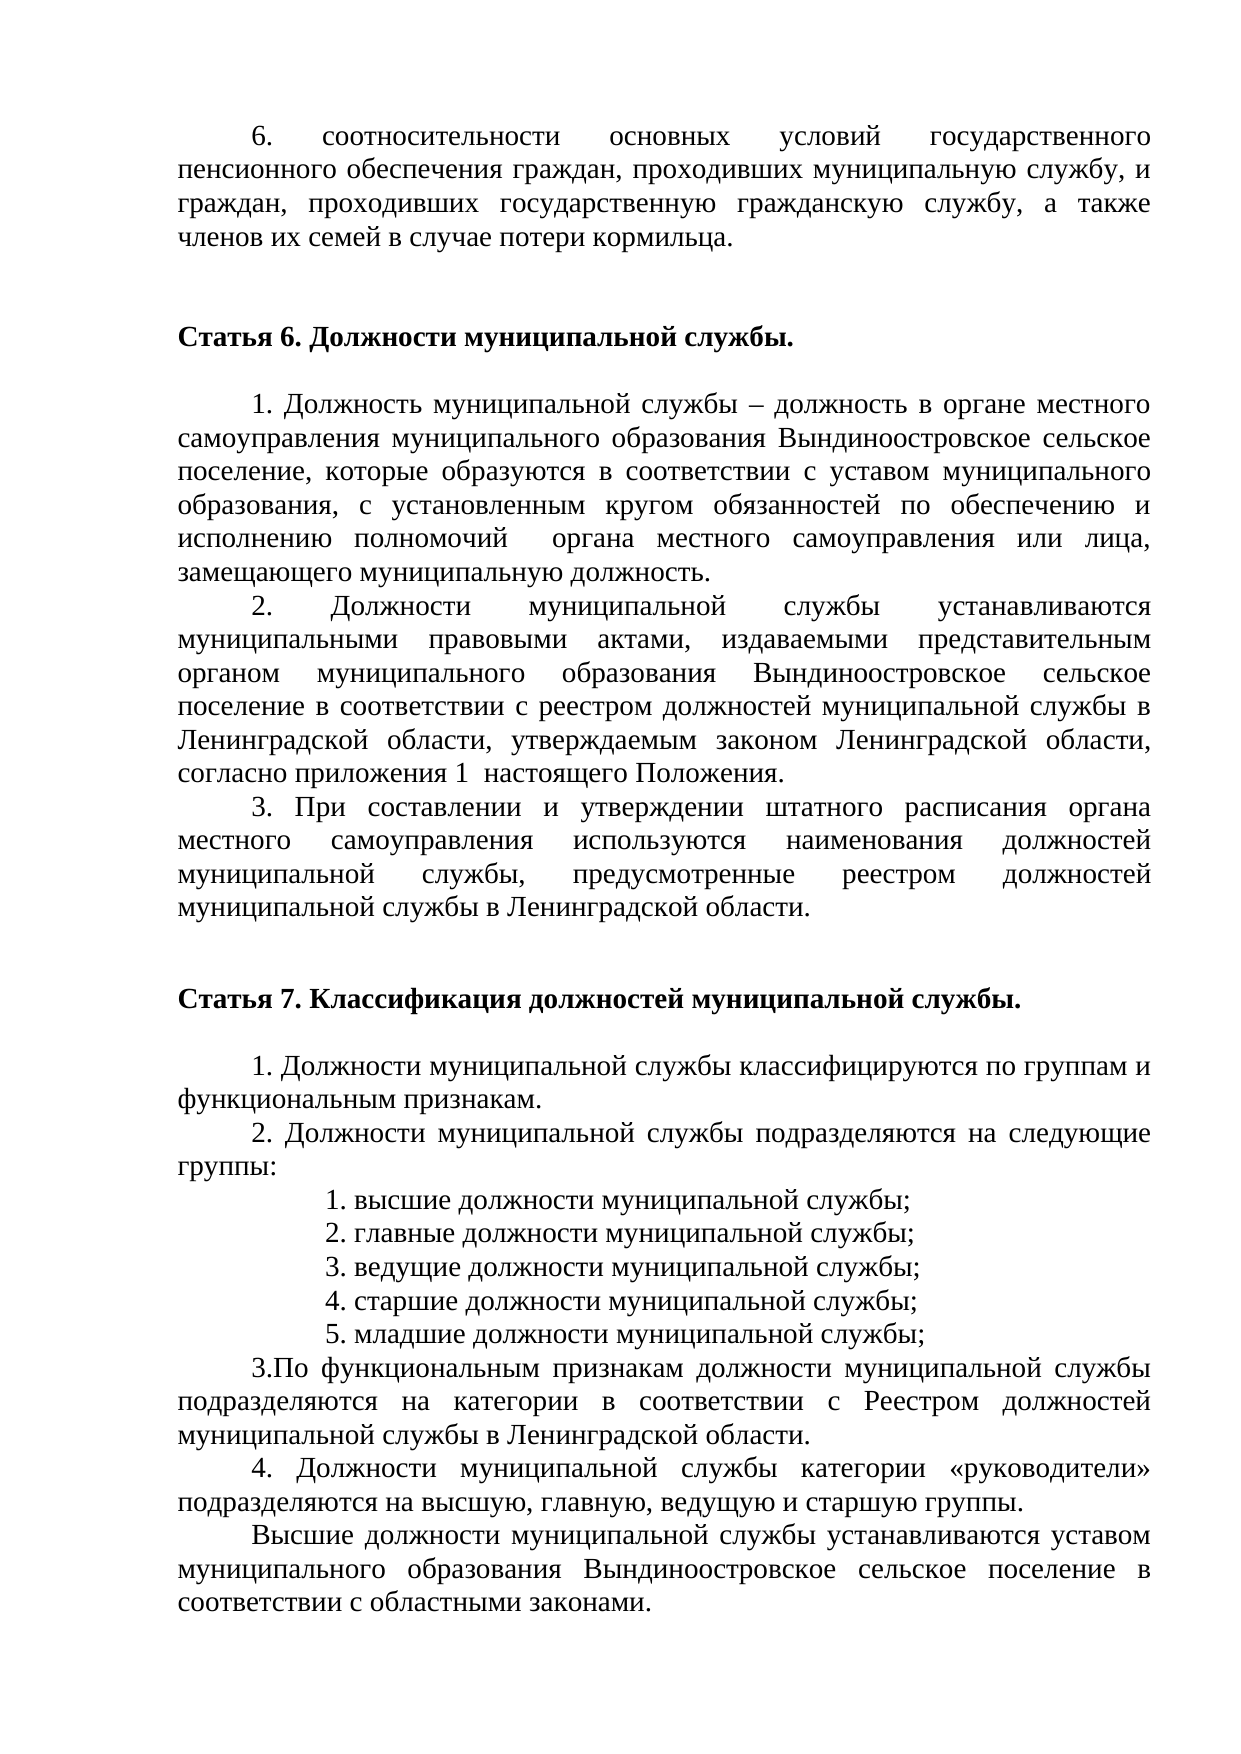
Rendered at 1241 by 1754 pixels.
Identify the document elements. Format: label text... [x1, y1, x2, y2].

text 3. При составлении и утверждении штатного расписания органа местного самоуправления используются наименования должностей муниципальной службы, предусмотренные реестром должностей муниципальной службы в Ленинградской области. [177, 789, 1152, 923]
text 2. главные должности муниципальной службы; [325, 1216, 1152, 1249]
text 5. младшие должности муниципальной службы; [325, 1316, 1152, 1350]
text 3. ведущие должности муниципальной службы; [325, 1249, 1152, 1283]
text Статья 7. Классификация должностей муниципальной службы. [177, 981, 1152, 1014]
text 4. старшие должности муниципальной службы; [325, 1283, 1152, 1316]
text 2. Должности муниципальной службы устанавливаются муниципальными правовыми актами, издаваемыми представительным органом муниципального образования Вындиноостровское сельское поселение в соответствии с реестром должностей муниципальной службы в Ленинградской области, утверждаемым законом Ленинградской области, согласно приложения 1 настоящего Положения. [177, 588, 1152, 789]
text 3.По функциональным признакам должности муниципальной службы подразделяются на категории в соответствии с Реестром должностей муниципальной службы в Ленинградской области. [177, 1350, 1152, 1450]
text Статья 6. Должности муниципальной службы. [177, 319, 1152, 353]
text 4. Должности муниципальной службы категории «руководители» подразделяются на высшую, главную, ведущую и старшую группы. [177, 1450, 1152, 1517]
text 1. высшие должности муниципальной службы; [325, 1182, 1152, 1216]
text Высшие должности муниципальной службы устанавливаются уставом муниципального образования Вындиноостровское сельское поселение в соответствии с областными законами. [177, 1517, 1152, 1618]
text 6. соотносительности основных условий государственного пенсионного обеспечения граждан, проходивших муниципальную службу, и граждан, проходивших государственную гражданскую службу, а также членов их семей в случае потери кормильца. [177, 118, 1152, 252]
text 2. Должности муниципальной службы подразделяются на следующие группы: [177, 1115, 1152, 1182]
text 1. Должность муниципальной службы – должность в органе местного самоуправления муниципального образования Вындиноостровское сельское поселение, которые образуются в соответствии с уставом муниципального образования, с установленным кругом обязанностей по обеспечению и исполнению полномочий органа местного самоуправления или лица, замещающего муниципальную должность. [177, 386, 1152, 588]
text 1. Должности муниципальной службы классифицируются по группам и функциональным признакам. [177, 1048, 1152, 1115]
